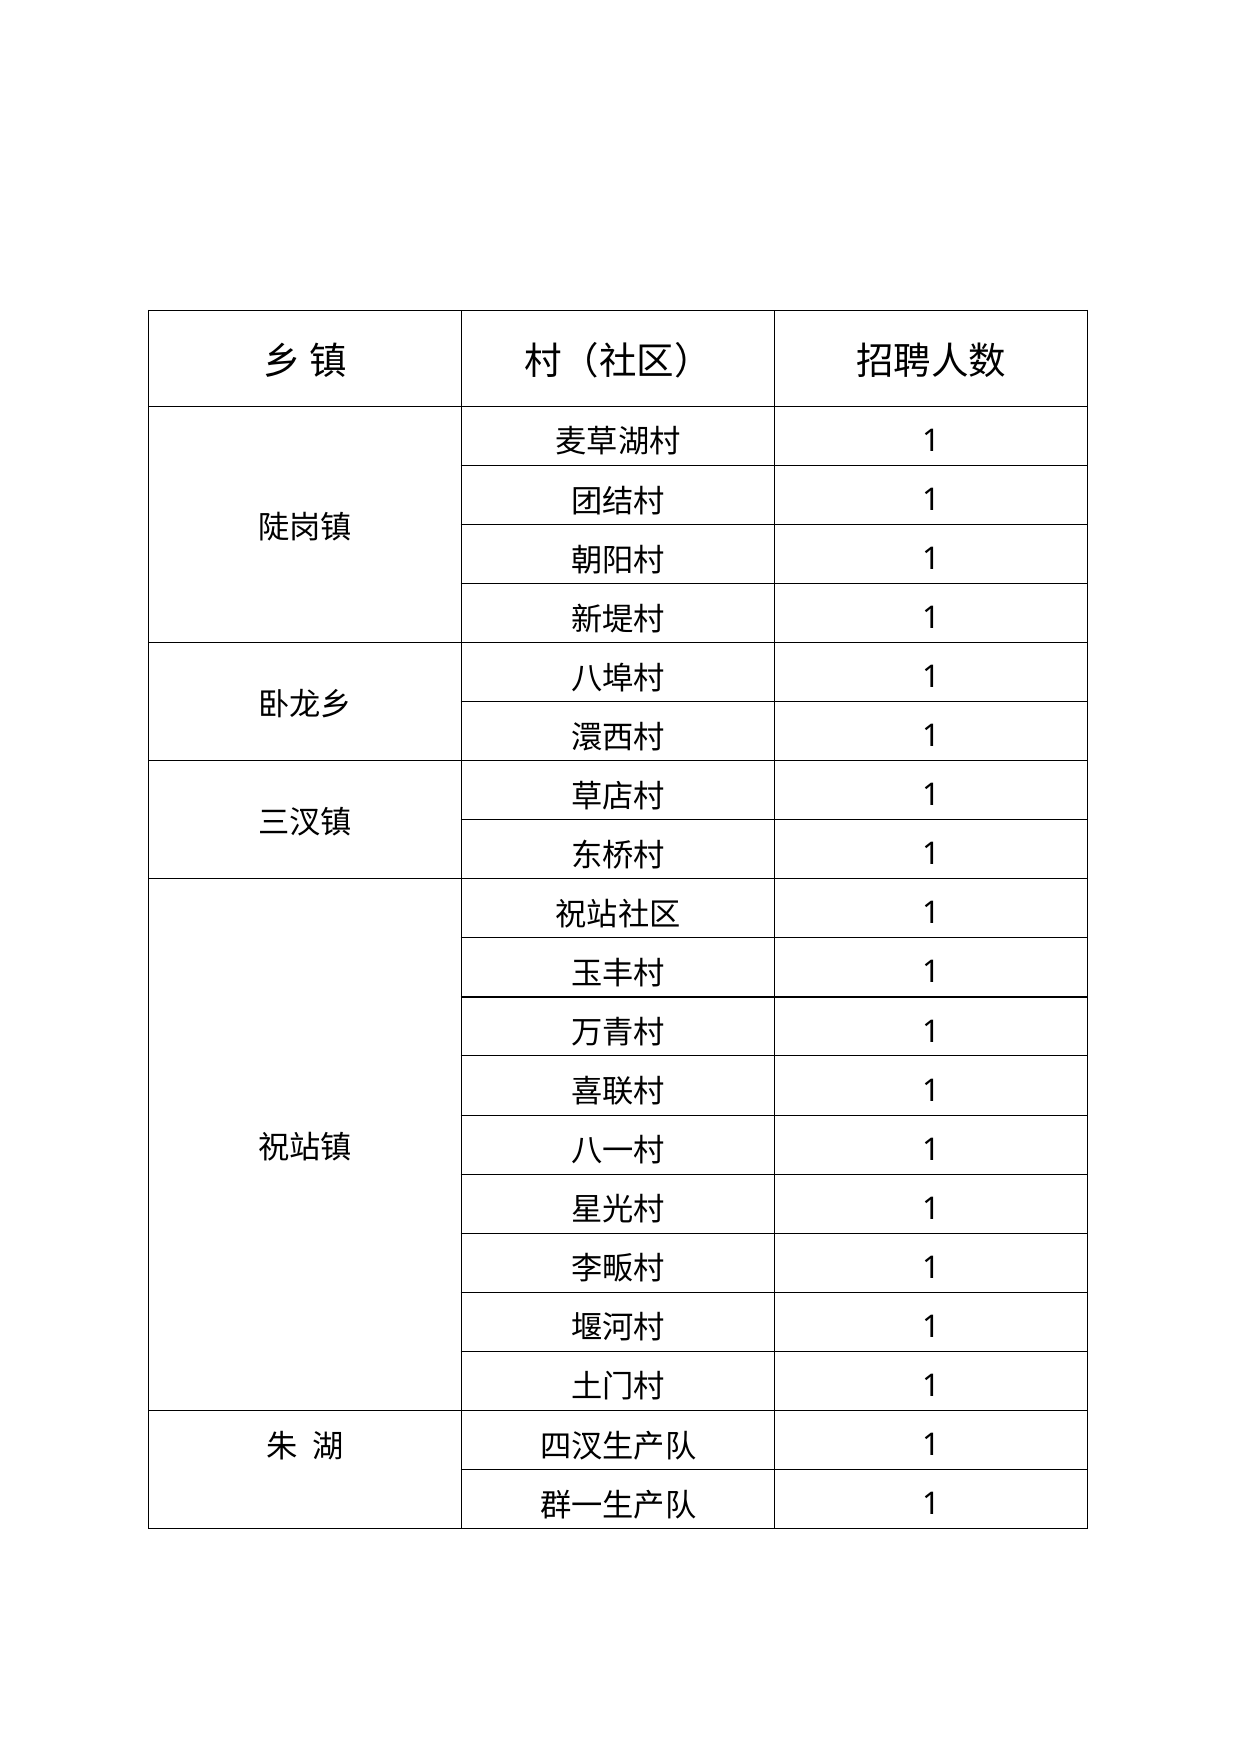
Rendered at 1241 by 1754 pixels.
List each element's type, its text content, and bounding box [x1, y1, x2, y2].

table_cell 八埠村 [462, 643, 774, 701]
table_cell 1 [775, 761, 1087, 819]
table_cell 陡岗镇 [149, 407, 461, 642]
table_cell 麦草湖村 [462, 407, 774, 465]
table_cell 澴西村 [462, 702, 774, 760]
table_cell 1 [775, 584, 1087, 642]
table_cell 万青村 [462, 998, 774, 1055]
table_cell 1 [775, 1352, 1087, 1410]
table_cell 四汊生产队 [462, 1411, 774, 1469]
table_cell 1 [775, 1470, 1087, 1528]
table_cell 卧龙乡 [149, 643, 461, 760]
table_cell 1 [775, 407, 1087, 465]
table_cell 1 [775, 466, 1087, 524]
table_cell 八一村 [462, 1116, 774, 1173]
table_cell 祝站社区 [462, 879, 774, 937]
table_cell 朱 湖 [149, 1411, 461, 1528]
table_cell 李畈村 [462, 1234, 774, 1292]
table_cell 草店村 [462, 761, 774, 819]
table_cell 堰河村 [462, 1293, 774, 1351]
table_cell 新堤村 [462, 584, 774, 642]
table_cell 星光村 [462, 1175, 774, 1233]
table_header 村（社区） [462, 311, 774, 406]
table_cell 群一生产队 [462, 1470, 774, 1528]
table_cell 团结村 [462, 466, 774, 524]
table_cell 土门村 [462, 1352, 774, 1410]
table_cell 1 [775, 1293, 1087, 1351]
table_cell 1 [775, 1411, 1087, 1469]
table_cell 东桥村 [462, 820, 774, 878]
table_header 招聘人数 [775, 311, 1087, 406]
table_cell 喜联村 [462, 1056, 774, 1114]
table_cell 1 [775, 820, 1087, 878]
table_cell 1 [775, 525, 1087, 583]
table_cell 1 [775, 938, 1087, 996]
table_cell 朝阳村 [462, 525, 774, 583]
table_cell 1 [775, 879, 1087, 937]
table_cell 1 [775, 998, 1087, 1055]
table_cell 1 [775, 1234, 1087, 1292]
table_cell 祝站镇 [149, 879, 461, 1410]
table_cell 三汊镇 [149, 761, 461, 878]
table_cell 1 [775, 1175, 1087, 1233]
table_cell 1 [775, 1056, 1087, 1114]
table_cell 1 [775, 702, 1087, 760]
table_cell 玉丰村 [462, 938, 774, 996]
table_cell 1 [775, 1116, 1087, 1173]
table_cell 1 [775, 643, 1087, 701]
table_header 乡 镇 [149, 311, 461, 406]
